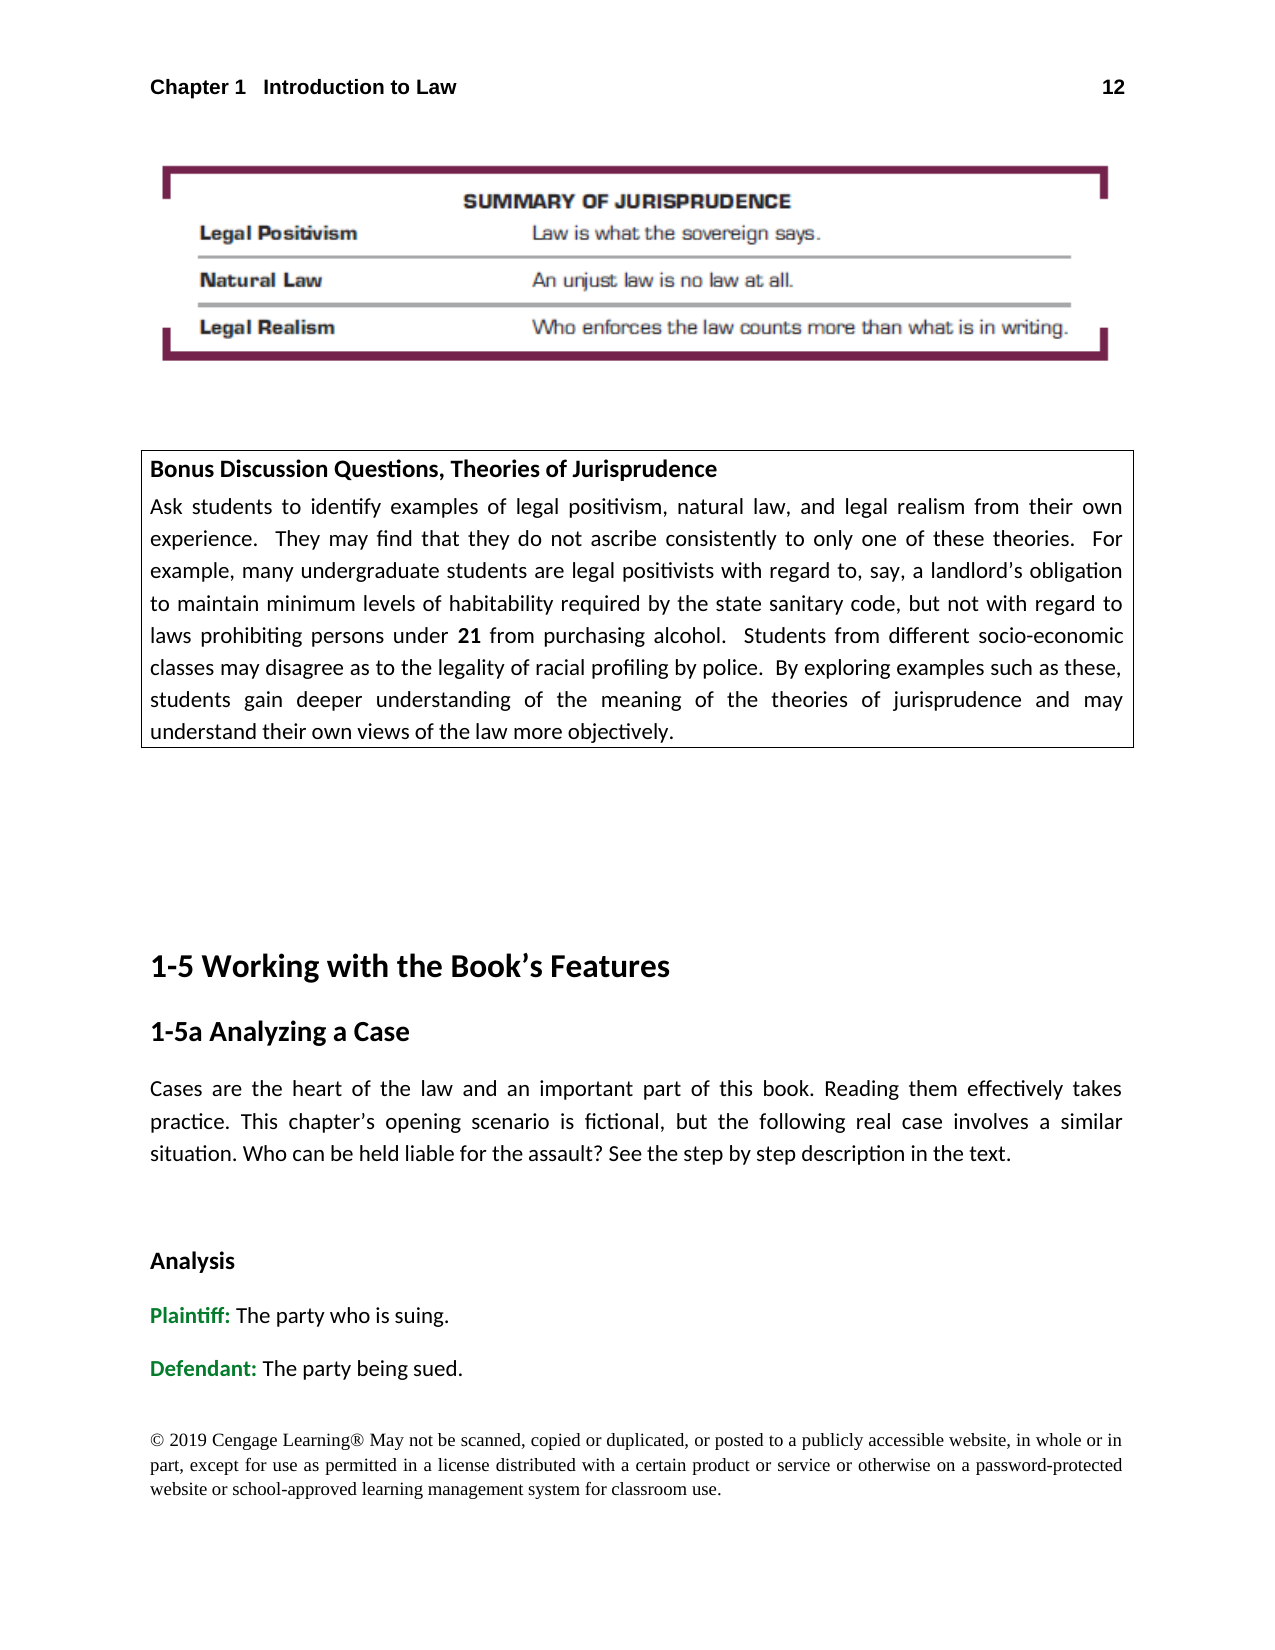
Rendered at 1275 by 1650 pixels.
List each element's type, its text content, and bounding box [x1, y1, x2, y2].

text Analysis [150, 1245, 1125, 1276]
text Defendant: The party being sued. [150, 1354, 1125, 1382]
text 1-5a Analyzing a Case [150, 1013, 1125, 1048]
subtitle Bonus Discussion Questions, Theories of Jurisprudence [142, 451, 1133, 483]
text 1-5 Working with the Book’s Features [150, 945, 1125, 986]
picture [150, 150, 1125, 372]
text Plaintiff: The party who is suing. [150, 1301, 1125, 1329]
text Cases are the heart of the law and an important part of this book. Reading them effectively takes practice. This chapter’s opening scenario is fictional, but the following real case involves a similar situation. Who can be held liable for the assault? See the step by step description in the text. [150, 1074, 1125, 1167]
text Ask students to identify examples of legal positivism, natural law, and legal realism from their own experience. They may find that they do not ascribe consistently to only one of these theories. For example, many undergraduate students are legal positivists with regard to, say, a landlord’s obligation to maintain minimum levels of habitability required by the state sanitary code, but not with regard to laws prohibiting persons under 21 from purchasing alcohol. Students from different socio-economic classes may disagree as to the legality of racial profiling by police. By exploring examples such as these, students gain deeper understanding of the meaning of the theories of jurisprudence and may understand their own views of the law more objectively. [142, 489, 1133, 747]
